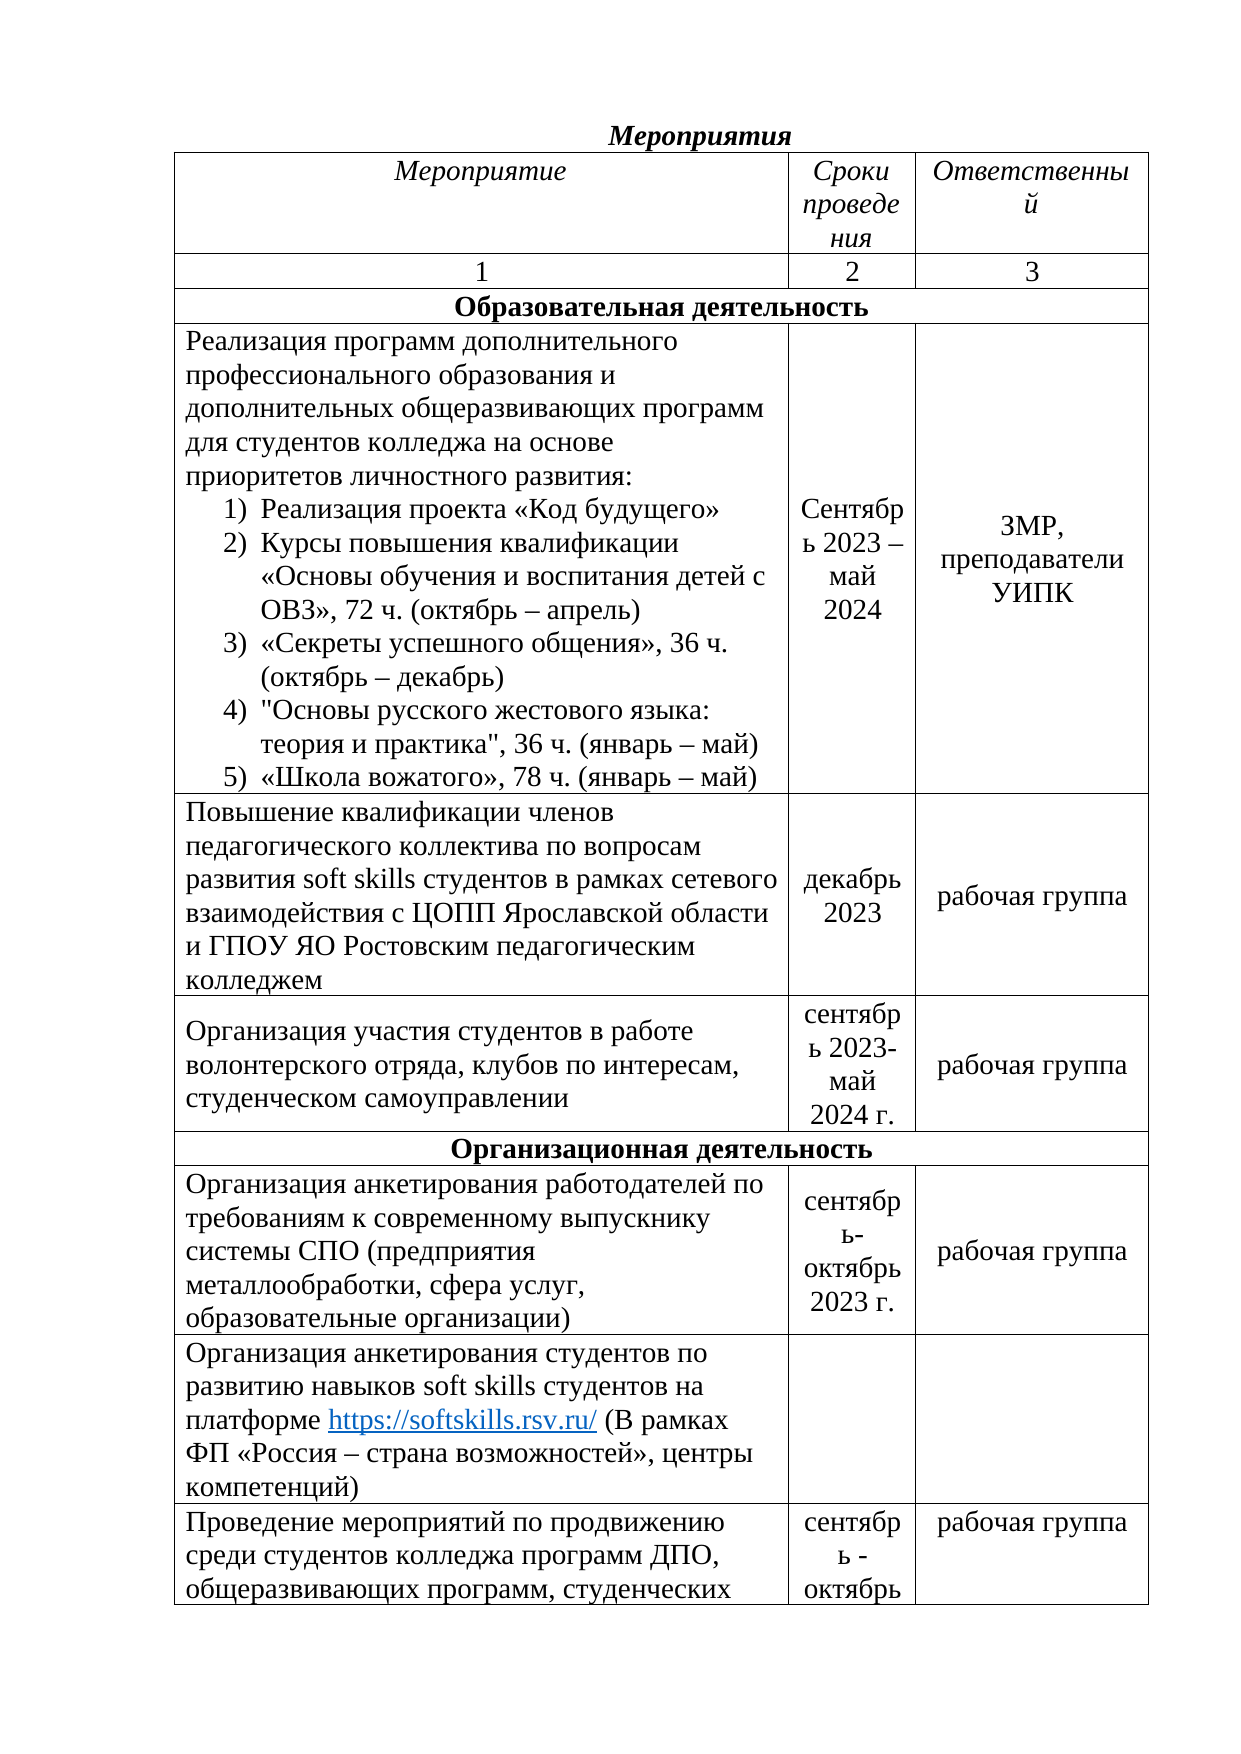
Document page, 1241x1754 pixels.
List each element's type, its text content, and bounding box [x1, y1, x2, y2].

table_cell рабочая группа [916, 996, 1148, 1131]
table_cell [789, 1335, 915, 1503]
table_cell 1 [175, 254, 788, 288]
table_cell Образовательная деятельность [175, 289, 1148, 322]
table_cell Организация анкетирования студентов по развитию навыков soft skills студентов на платформе https://softskills.rsv.ru/ (В рамках ФП «Россия – страна возможностей», центры компетенций) [175, 1335, 788, 1503]
table_cell рабочая группа [916, 1166, 1148, 1334]
table_cell Организация анкетирования работодателей по требованиям к современному выпускнику системы СПО (предприятия металлообработки, сфера услуг, образовательные организации) [175, 1166, 788, 1334]
table_cell декабрь 2023 [789, 794, 915, 995]
table_cell [916, 1335, 1148, 1503]
table_cell Организация участия студентов в работе волонтерского отряда, клубов по интересам, студенческом самоуправлении [175, 996, 788, 1131]
table_header Мероприятие [175, 153, 788, 253]
table_header Ответственный [916, 153, 1148, 253]
table_cell Сентябрь 2023 – май 2024 [789, 324, 915, 793]
table_cell Реализация программ дополнительного профессионального образования и дополнительных общеразвивающих программ для студентов колледжа на основе приоритетов личностного развития: Реализация проекта «Код будущего» Курсы повышения квалификации «Основы обучения и воспитания детей с ОВЗ», 72 ч. (октябрь – апрель) «Секреты успешного общения», 36 ч. (октябрь – декабрь) "Основы русского жестового языка: теория и практика", 36 ч. (январь – май) «Школа вожатого», 78 ч. (январь – май) [175, 324, 788, 793]
table_cell сентябрь 2023-май 2024 г. [789, 996, 915, 1131]
table_cell сентябрь-октябрь 2023 г. [789, 1166, 915, 1334]
table_cell Повышение квалификации членов педагогического коллектива по вопросам развития soft skills студентов в рамках сетевого взаимодействия с ЦОПП Ярославской области и ГПОУ ЯО Ростовским педагогическим колледжем [175, 794, 788, 995]
table_header Сроки проведения [789, 153, 915, 253]
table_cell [175, 1504, 788, 1604]
text Мероприятия [177, 118, 1152, 152]
table_cell рабочая группа [916, 1504, 1148, 1604]
table_cell 3 [916, 254, 1148, 288]
table_cell ЗМР, преподаватели УИПК [916, 324, 1148, 793]
table_cell 2 [789, 254, 915, 288]
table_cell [789, 1504, 915, 1604]
table_cell рабочая группа [916, 794, 1148, 995]
table_cell Организационная деятельность [175, 1132, 1148, 1165]
